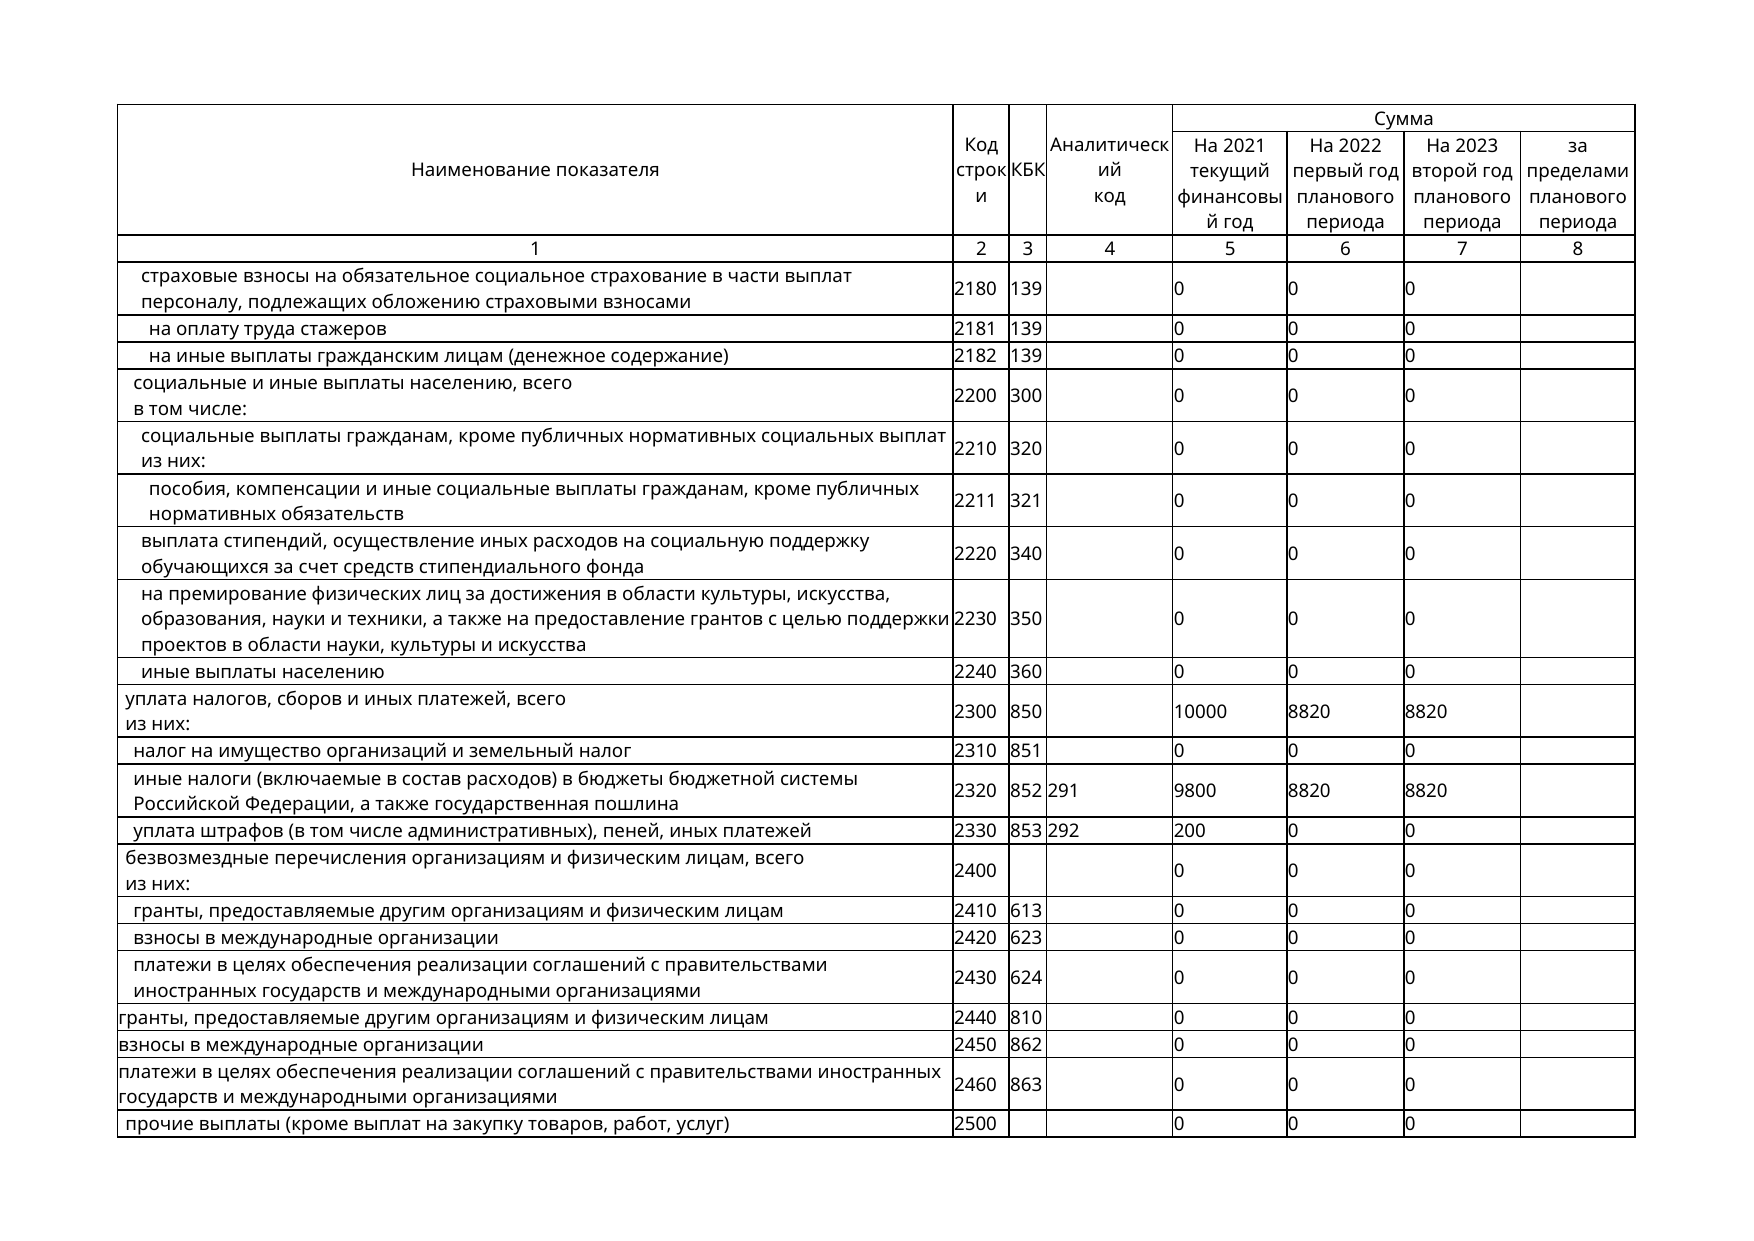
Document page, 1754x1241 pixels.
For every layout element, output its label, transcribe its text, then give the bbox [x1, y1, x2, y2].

table_cell 0 [1405, 343, 1520, 368]
table_cell 613 [1010, 897, 1046, 923]
table_cell [1521, 658, 1634, 684]
table_cell 0 [1288, 580, 1403, 657]
table_cell уплата штрафов (в том числе административных), пеней, иных платежей [118, 818, 952, 843]
table_cell 0 [1405, 1111, 1520, 1136]
table_cell 0 [1405, 951, 1520, 1002]
table_cell 851 [1010, 738, 1046, 763]
table_cell на премирование физических лиц за достижения в области культуры, искусства, образования, науки и техники, а также на предоставление грантов с целью поддержки проектов в области науки, культуры и искусства [118, 580, 952, 657]
table_cell социальные выплаты гражданам, кроме публичных нормативных социальных выплат из них: [118, 422, 952, 473]
table_cell 0 [1288, 738, 1403, 763]
table_cell 3 [1010, 236, 1046, 261]
table_header КБК [1010, 105, 1046, 234]
table_cell 8820 [1405, 765, 1520, 816]
table_cell 0 [1405, 1058, 1520, 1109]
table_cell 1 [118, 236, 952, 261]
table_cell 0 [1288, 897, 1403, 923]
table_header Сумма [1173, 105, 1634, 131]
table_cell 862 [1010, 1031, 1046, 1057]
table_cell прочие выплаты (кроме выплат на закупку товаров, работ, услуг) [118, 1111, 952, 1136]
table_cell 0 [1405, 263, 1520, 314]
table_cell 0 [1288, 316, 1403, 341]
table_cell 300 [1010, 370, 1046, 421]
table_cell 0 [1173, 951, 1286, 1002]
table_cell [1521, 422, 1634, 473]
table_cell 0 [1173, 924, 1286, 950]
table_cell 0 [1173, 1111, 1286, 1136]
table_cell 0 [1173, 422, 1286, 473]
table_cell 0 [1288, 1004, 1403, 1029]
table_cell 0 [1173, 263, 1286, 314]
table_cell 0 [1173, 316, 1286, 341]
table_cell 2300 [954, 685, 1008, 736]
table_cell 0 [1173, 658, 1286, 684]
table_cell [1047, 475, 1172, 526]
table_cell налог на имущество организаций и земельный налог [118, 738, 952, 763]
table_cell 624 [1010, 951, 1046, 1002]
table_cell 0 [1405, 316, 1520, 341]
table_cell 850 [1010, 685, 1046, 736]
table_cell 8820 [1405, 685, 1520, 736]
table_cell 2 [954, 236, 1008, 261]
table_cell [1047, 370, 1172, 421]
table_cell 2220 [954, 527, 1008, 578]
table_cell 0 [1288, 1058, 1403, 1109]
table_cell [1047, 1031, 1172, 1057]
table_cell 0 [1405, 475, 1520, 526]
table_cell уплата налогов, сборов и иных платежей, всего из них: [118, 685, 952, 736]
table_cell [1047, 924, 1172, 950]
table_cell [1521, 1058, 1634, 1109]
table_cell 2211 [954, 475, 1008, 526]
table_cell 623 [1010, 924, 1046, 950]
table_cell 2210 [954, 422, 1008, 473]
table_header Код строки [954, 105, 1008, 234]
table_cell безвозмездные перечисления организациям и физическим лицам, всего из них: [118, 845, 952, 896]
table_cell 2450 [954, 1031, 1008, 1057]
table_cell 2230 [954, 580, 1008, 657]
table_cell платежи в целях обеспечения реализации соглашений с правительствами иностранных государств и международными организациями [118, 1058, 952, 1109]
table_cell [1521, 924, 1634, 950]
table_cell [1047, 1058, 1172, 1109]
table_cell [1521, 818, 1634, 843]
table_cell 0 [1405, 845, 1520, 896]
table_cell 8820 [1288, 685, 1403, 736]
table_cell [1047, 951, 1172, 1002]
table_cell 0 [1405, 818, 1520, 843]
table_cell 0 [1405, 580, 1520, 657]
table_cell [1521, 951, 1634, 1002]
table_cell [1521, 1004, 1634, 1029]
table_cell 0 [1405, 658, 1520, 684]
table_cell 810 [1010, 1004, 1046, 1029]
table_cell [1047, 658, 1172, 684]
table_cell иные выплаты населению [118, 658, 952, 684]
table_cell 0 [1288, 818, 1403, 843]
table_cell [1047, 738, 1172, 763]
table_cell [1047, 422, 1172, 473]
table_cell 0 [1288, 1031, 1403, 1057]
table_cell 0 [1288, 527, 1403, 578]
table_cell [1047, 1004, 1172, 1029]
table_header Наименование показателя [118, 105, 952, 234]
table_cell 0 [1288, 343, 1403, 368]
table_cell взносы в международные организации [118, 924, 952, 950]
table_cell на иные выплаты гражданским лицам (денежное содержание) [118, 343, 952, 368]
table_cell 0 [1405, 1031, 1520, 1057]
table_cell 853 [1010, 818, 1046, 843]
table_cell выплата стипендий, осуществление иных расходов на социальную поддержку обучающихся за счет средств стипендиального фонда [118, 527, 952, 578]
table_cell [1010, 1111, 1046, 1136]
table_cell [1047, 897, 1172, 923]
table_cell 0 [1288, 845, 1403, 896]
table_cell [1047, 845, 1172, 896]
table_cell [1521, 370, 1634, 421]
table_cell [1521, 897, 1634, 923]
table_cell [1047, 1111, 1172, 1136]
table_cell 139 [1010, 316, 1046, 341]
table_cell 2320 [954, 765, 1008, 816]
table_cell 292 [1047, 818, 1172, 843]
table_cell 852 [1010, 765, 1046, 816]
table_cell 2180 [954, 263, 1008, 314]
table_cell взносы в международные организации [118, 1031, 952, 1057]
table_cell 2240 [954, 658, 1008, 684]
table_cell 291 [1047, 765, 1172, 816]
table_cell 340 [1010, 527, 1046, 578]
table_cell страховые взносы на обязательное социальное страхование в части выплат персоналу, подлежащих обложению страховыми взносами [118, 263, 952, 314]
table_cell 0 [1288, 1111, 1403, 1136]
table_cell 0 [1288, 422, 1403, 473]
table_cell 2330 [954, 818, 1008, 843]
table_cell 139 [1010, 343, 1046, 368]
table_cell 139 [1010, 263, 1046, 314]
table_cell за пределами планового периода [1521, 132, 1634, 234]
table_cell [1521, 738, 1634, 763]
table_cell 8 [1521, 236, 1634, 261]
table_cell [1521, 1111, 1634, 1136]
table_cell 0 [1173, 580, 1286, 657]
table_cell [1047, 316, 1172, 341]
table_cell 2500 [954, 1111, 1008, 1136]
table_cell 9800 [1173, 765, 1286, 816]
table_cell 2440 [954, 1004, 1008, 1029]
table_cell 0 [1405, 738, 1520, 763]
table_cell 2182 [954, 343, 1008, 368]
table_cell 6 [1288, 236, 1403, 261]
table_cell [1047, 527, 1172, 578]
table_cell гранты, предоставляемые другим организациям и физическим лицам [118, 1004, 952, 1029]
table_cell 8820 [1288, 765, 1403, 816]
table_cell 0 [1173, 1031, 1286, 1057]
table_cell [1047, 263, 1172, 314]
table_cell [1047, 580, 1172, 657]
table_cell 0 [1405, 527, 1520, 578]
table_cell [1521, 685, 1634, 736]
table_cell [1047, 343, 1172, 368]
table_cell 0 [1405, 897, 1520, 923]
table_cell 2310 [954, 738, 1008, 763]
table_cell гранты, предоставляемые другим организациям и физическим лицам [118, 897, 952, 923]
table_cell на оплату труда стажеров [118, 316, 952, 341]
table_cell 360 [1010, 658, 1046, 684]
table_cell 0 [1405, 422, 1520, 473]
table_cell 2460 [954, 1058, 1008, 1109]
table_cell 2420 [954, 924, 1008, 950]
table_cell 5 [1173, 236, 1286, 261]
table_cell 2430 [954, 951, 1008, 1002]
table_cell [1010, 845, 1046, 896]
table_cell На 2022 первый год планового периода [1288, 132, 1403, 234]
table_cell 321 [1010, 475, 1046, 526]
table_cell 2181 [954, 316, 1008, 341]
table_cell [1521, 765, 1634, 816]
table_cell [1521, 1031, 1634, 1057]
table_cell [1521, 316, 1634, 341]
table_cell пособия, компенсации и иные социальные выплаты гражданам, кроме публичных нормативных обязательств [118, 475, 952, 526]
table_cell 0 [1173, 1058, 1286, 1109]
table_cell [1047, 685, 1172, 736]
table_cell 0 [1405, 1004, 1520, 1029]
table_cell 0 [1288, 263, 1403, 314]
table_cell На 2021 текущий финансовый год [1173, 132, 1286, 234]
table_cell [1521, 845, 1634, 896]
table_cell 0 [1288, 475, 1403, 526]
table_cell [1521, 580, 1634, 657]
table_cell 0 [1173, 527, 1286, 578]
table_cell 0 [1173, 845, 1286, 896]
table_cell 2200 [954, 370, 1008, 421]
table_cell 0 [1173, 897, 1286, 923]
table_cell 0 [1288, 924, 1403, 950]
table_cell 0 [1173, 343, 1286, 368]
table_cell 863 [1010, 1058, 1046, 1109]
table_cell 0 [1173, 475, 1286, 526]
table_cell На 2023 второй год планового периода [1405, 132, 1520, 234]
table_cell социальные и иные выплаты населению, всего в том числе: [118, 370, 952, 421]
table_cell 350 [1010, 580, 1046, 657]
table_cell 320 [1010, 422, 1046, 473]
table_cell 7 [1405, 236, 1520, 261]
table_cell 2400 [954, 845, 1008, 896]
table_cell иные налоги (включаемые в состав расходов) в бюджеты бюджетной системы Российской Федерации, а также государственная пошлина [118, 765, 952, 816]
table_cell 4 [1047, 236, 1172, 261]
table_cell 0 [1288, 658, 1403, 684]
table_cell [1521, 527, 1634, 578]
table_cell [1521, 343, 1634, 368]
table_cell 0 [1288, 951, 1403, 1002]
table_cell 0 [1173, 738, 1286, 763]
table_cell [1521, 475, 1634, 526]
table_cell 2410 [954, 897, 1008, 923]
table_cell 10000 [1173, 685, 1286, 736]
table_cell 0 [1173, 370, 1286, 421]
table_cell 200 [1173, 818, 1286, 843]
table_cell 0 [1405, 370, 1520, 421]
table_header Аналитический код [1047, 105, 1172, 234]
table_cell 0 [1288, 370, 1403, 421]
table_cell [1521, 263, 1634, 314]
table_cell платежи в целях обеспечения реализации соглашений с правительствами иностранных государств и международными организациями [118, 951, 952, 1002]
table_cell 0 [1173, 1004, 1286, 1029]
table_cell 0 [1405, 924, 1520, 950]
